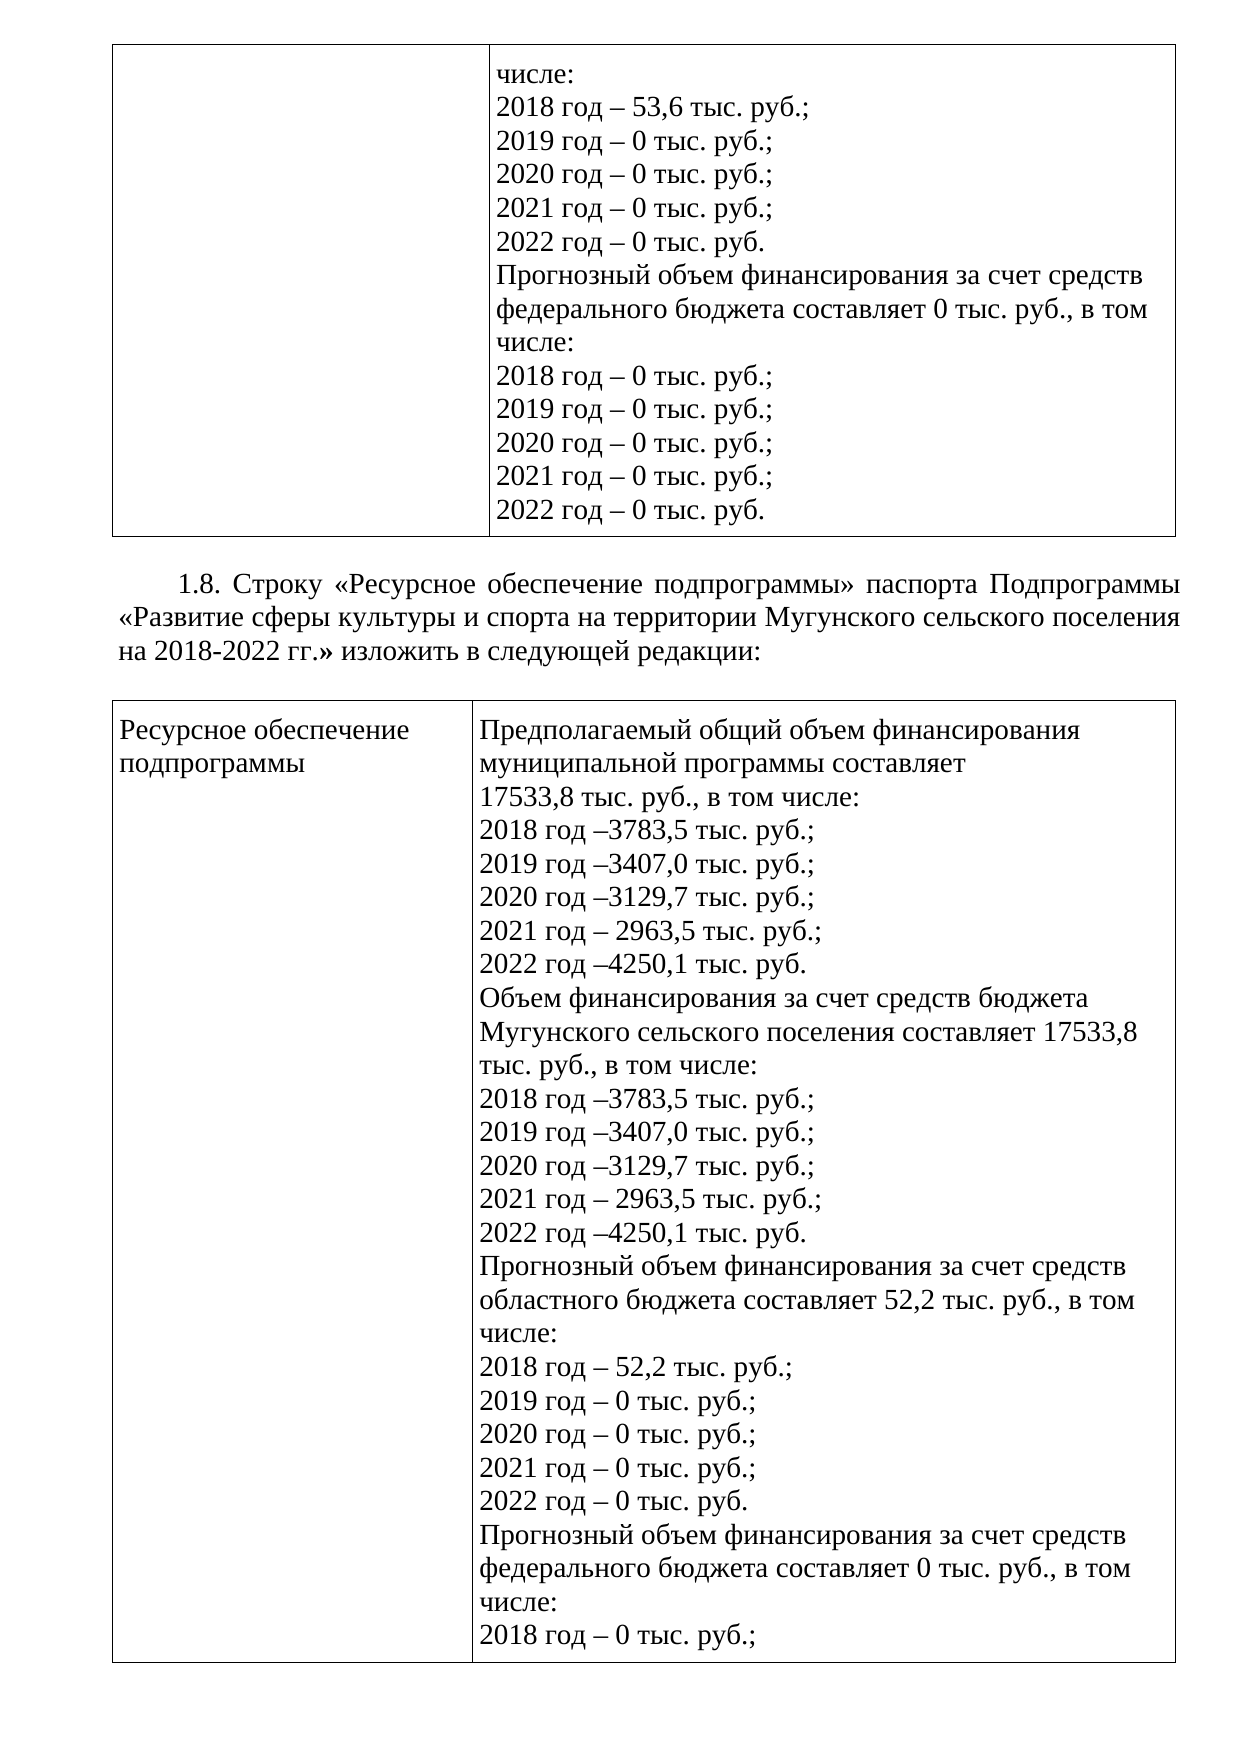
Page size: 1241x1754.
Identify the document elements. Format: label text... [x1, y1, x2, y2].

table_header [113, 701, 472, 1662]
text 1.8. Строку «Ресурсное обеспечение подпрограммы» паспорта Подпрограммы «Развитие сферы культуры и спорта на территории Мугунского сельского поселения на 2018-2022 гг.» изложить в следующей редакции: [118, 566, 1181, 667]
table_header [490, 45, 1175, 536]
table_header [473, 701, 1175, 1662]
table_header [113, 45, 489, 536]
